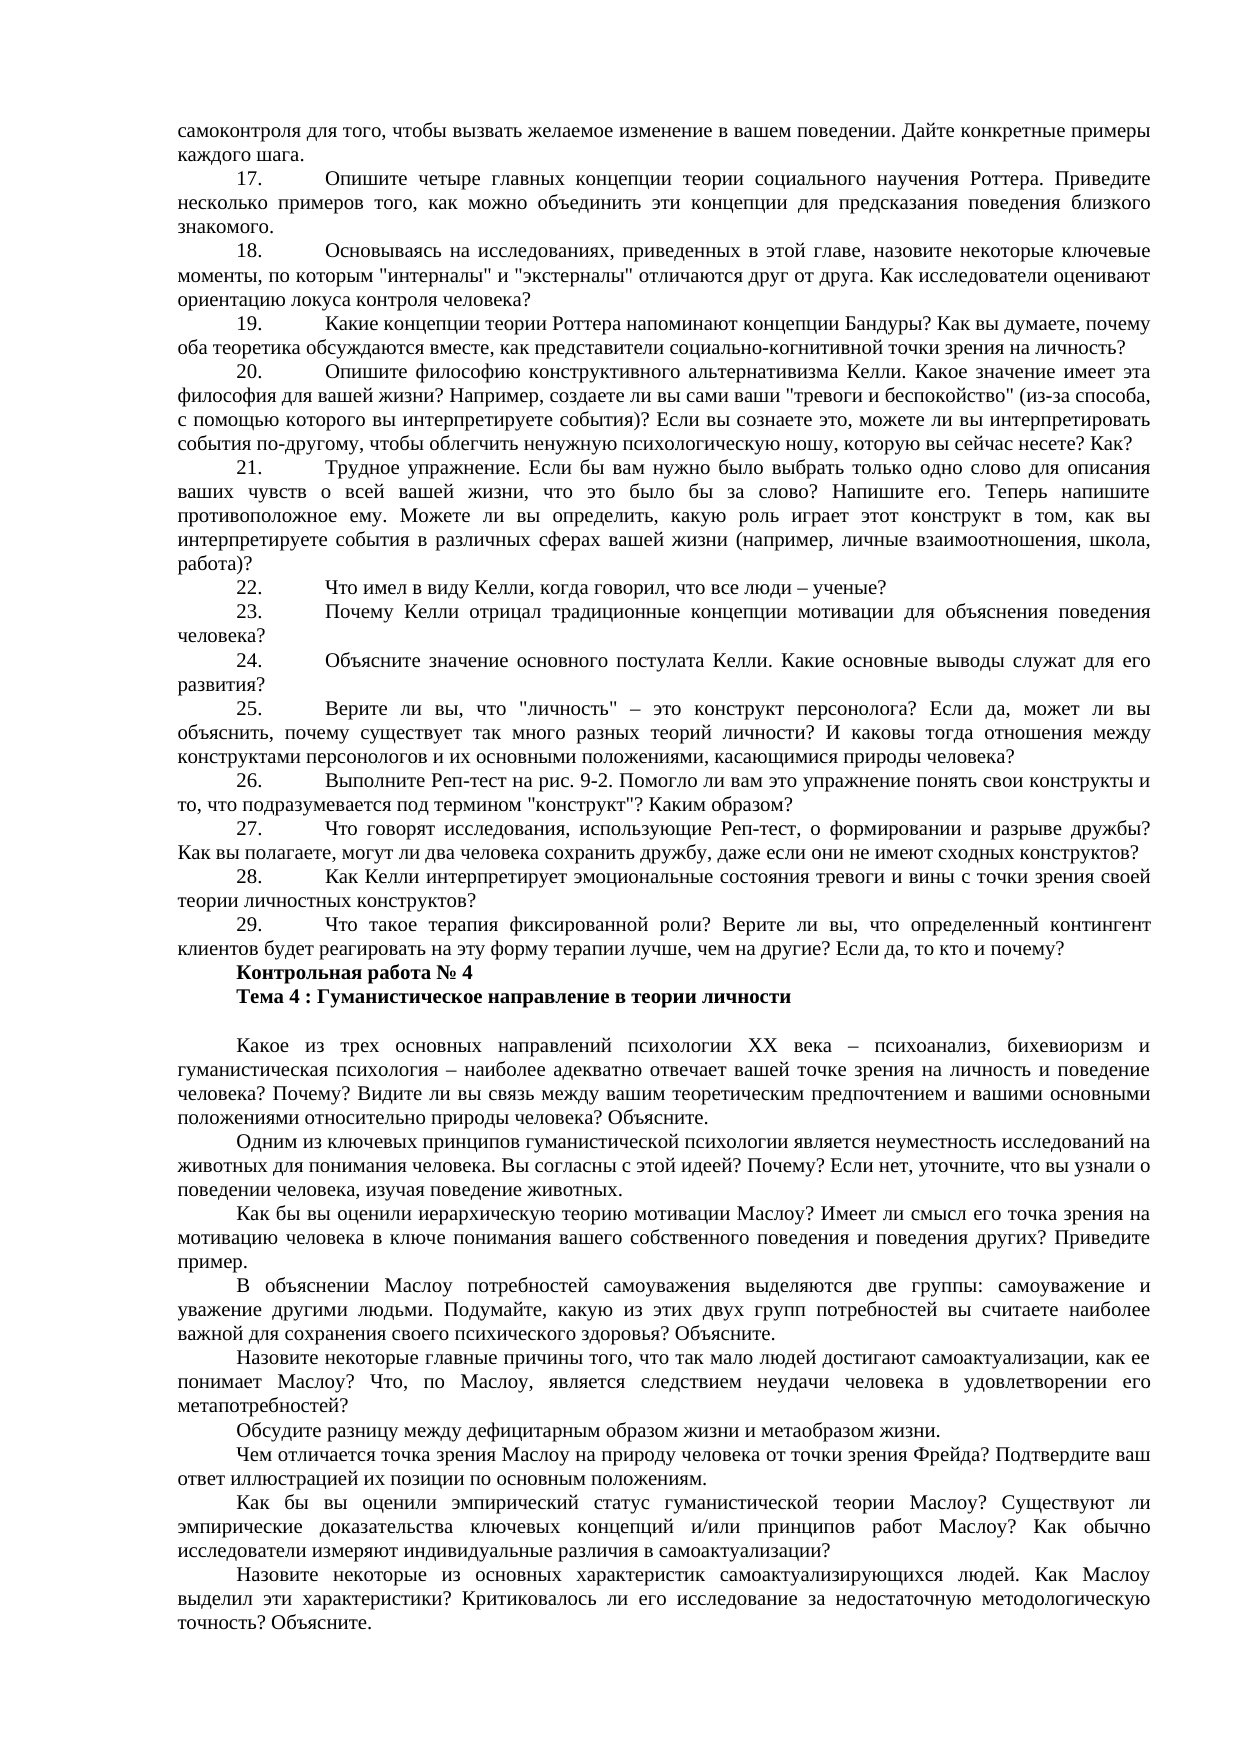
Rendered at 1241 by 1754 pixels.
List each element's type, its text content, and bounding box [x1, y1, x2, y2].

text Как бы вы оценили иерархическую теорию мотивации Маслоу? Имеет ли смысл его точка зрения на мотивацию человека в ключе понимания вашего собственного поведения и поведения других? Приведите пример. [177, 1201, 1152, 1273]
text В объяснении Маслоу потребностей самоуважения выделяются две группы: самоуважение и уважение другими людьми. Подумайте, какую из этих двух групп потребностей вы считаете наиболее важной для сохранения своего психического здоровья? Объясните. [177, 1273, 1152, 1345]
list Верите ли вы, что "личность" – это конструкт персонолога? Если да, может ли вы объяснить, почему существует так много разных теорий личности? И каковы тогда отношения между конструктами персонологов и их основными положениями, касающимися природы человека? [177, 696, 1152, 768]
list Объясните значение основного постулата Келли. Какие основные выводы служат для его развития? [177, 647, 1152, 696]
text Какое из трех основных направлений психологии XX века – психоанализ, бихевиоризм и гуманистическая психология – наиболее адекватно отвечает вашей точке зрения на личность и поведение человека? Почему? Видите ли вы связь между вашим теоретическим предпочтением и вашими основными положениями относительно природы человека? Объясните. [177, 1032, 1152, 1129]
text Контрольная работа № 4 [177, 960, 1152, 984]
list Основываясь на исследованиях, приведенных в этой главе, назовите некоторые ключевые моменты, по которым "интерналы" и "экстерналы" отличаются друг от друга. Как исследователи оценивают ориентацию локуса контроля человека? [177, 238, 1152, 311]
text Как бы вы оценили эмпирический статус гуманистической теории Маслоу? Существуют ли эмпирические доказательства ключевых концепций и/или принципов работ Маслоу? Как обычно исследователи измеряют индивидуальные различия в самоактуализации? [177, 1490, 1152, 1562]
list Что такое терапия фиксированной роли? Верите ли вы, что определенный контингент клиентов будет реагировать на эту форму терапии лучше, чем на другие? Если да, то кто и почему? [177, 912, 1152, 960]
list Опишите философию конструктивного альтернативизма Келли. Какое значение имеет эта философия для вашей жизни? Например, создаете ли вы сами ваши "тревоги и беспокойство" (из-за способа, с помощью которого вы интерпретируете события)? Если вы сознаете это, можете ли вы интерпретировать события по-другому, чтобы облегчить ненужную психологическую ношу, которую вы сейчас несете? Как? [177, 359, 1152, 455]
list Какие концепции теории Роттера напоминают концепции Бандуры? Как вы думаете, почему оба теоретика обсуждаются вместе, как представители социально-когнитивной точки зрения на личность? [177, 311, 1152, 359]
list Что имел в виду Келли, когда говорил, что все люди – ученые? [177, 575, 1152, 599]
list Почему Келли отрицал традиционные концепции мотивации для объяснения поведения человека? [177, 599, 1152, 647]
text Назовите некоторые главные причины того, что так мало людей достигают самоактуализации, как ее понимает Маслоу? Что, по Маслоу, является следствием неудачи человека в удовлетворении его метапотребностей? [177, 1345, 1152, 1417]
list Выполните Реп-тест на рис. 9-2. Помогло ли вам это упражнение понять свои конструкты и то, что подразумевается под термином "конструкт"? Каким образом? [177, 768, 1152, 816]
list Как Келли интерпретирует эмоциональные состояния тревоги и вины с точки зрения своей теории личностных конструктов? [177, 864, 1152, 912]
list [177, 118, 1152, 166]
text Обсудите разницу между дефицитарным образом жизни и метаобразом жизни. [177, 1417, 1152, 1442]
list Опишите четыре главных концепции теории социального научения Роттера. Приведите несколько примеров того, как можно объединить эти концепции для предсказания поведения близкого знакомого. [177, 166, 1152, 238]
list Трудное упражнение. Если бы вам нужно было выбрать только одно слово для описания ваших чувств о всей вашей жизни, что это было бы за слово? Напишите его. Теперь напишите противоположное ему. Можете ли вы определить, какую роль играет этот конструкт в том, как вы интерпретируете события в различных сферах вашей жизни (например, личные взаимоотношения, школа, работа)? [177, 455, 1152, 575]
text Назовите некоторые из основных характеристик самоактуализирующихся людей. Как Маслоу выделил эти характеристики? Критиковалось ли его исследование за недостаточную методологическую точность? Объясните. [177, 1562, 1152, 1634]
text Тема 4 : Гуманистическое направление в теории личности [177, 984, 1152, 1008]
text Чем отличается точка зрения Маслоу на природу человека от точки зрения Фрейда? Подтвердите ваш ответ иллюстрацией их позиции по основным положениям. [177, 1442, 1152, 1490]
list Что говорят исследования, использующие Реп-тест, о формировании и разрыве дружбы? Как вы полагаете, могут ли два человека сохранить дружбу, даже если они не имеют сходных конструктов? [177, 816, 1152, 864]
text Одним из ключевых принципов гуманистической психологии является неуместность исследований на животных для понимания человека. Вы согласны с этой идеей? Почему? Если нет, уточните, что вы узнали о поведении человека, изучая поведение животных. [177, 1129, 1152, 1201]
